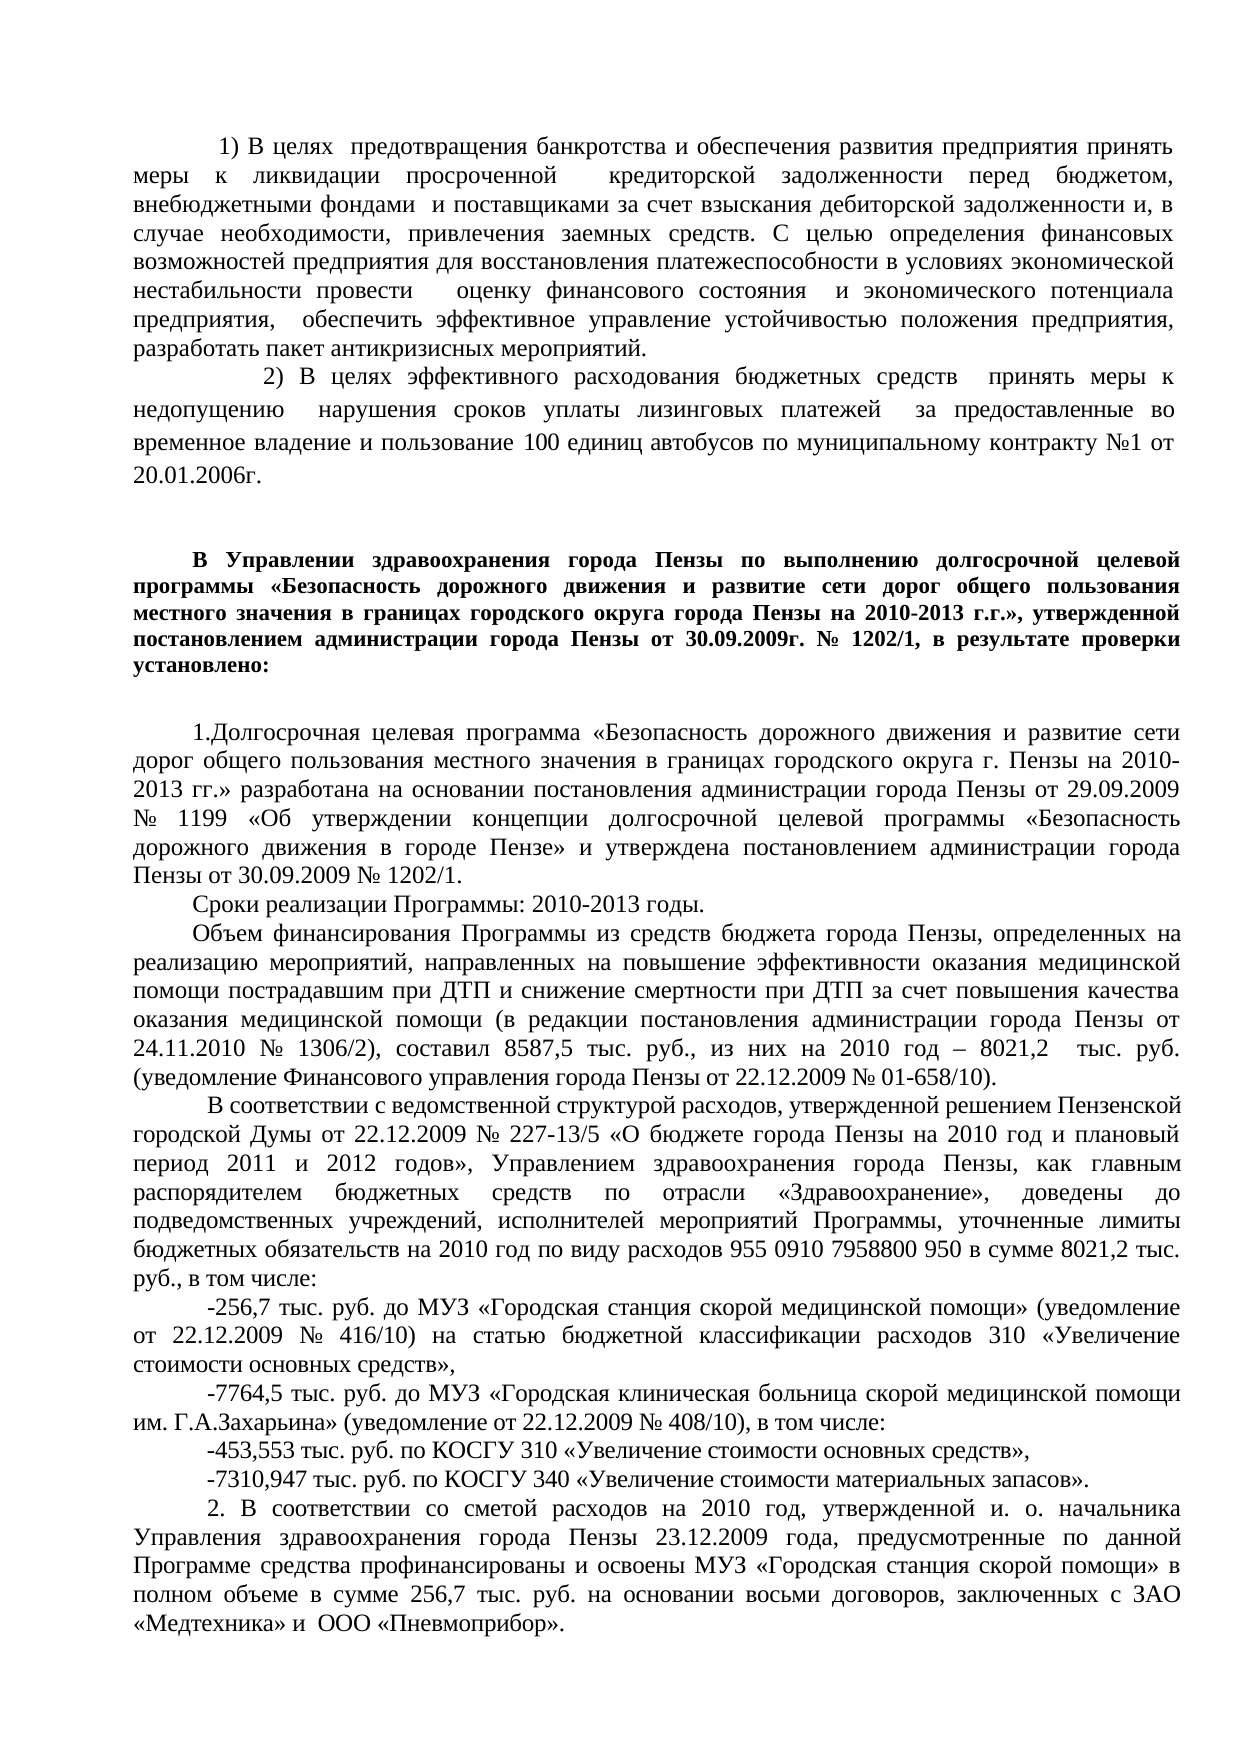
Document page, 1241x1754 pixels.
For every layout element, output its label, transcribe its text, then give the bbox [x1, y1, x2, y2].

text -7310,947 тыс. руб. по КОСГУ 340 «Увеличение стоимости материальных запасов». [133, 1464, 1181, 1493]
list 2) В целях эффективного расходования бюджетных средств принять меры к недопущению нарушения сроков уплаты лизинговых платежей за предоставленные во временное владение и пользование 100 единиц автобусов по муниципальному контракту №1 от 20.01.2006г. [133, 361, 1175, 489]
text В соответствии с ведомственной структурой расходов, утвержденной решением Пензенской городской Думы от 22.12.2009 № 227-13/5 «О бюджете города Пензы на 2010 год и плановый период 2011 и 2012 годов», Управлением здравоохранения города Пензы, как главным распорядителем бюджетных средств по отрасли «Здравоохранение», доведены до подведомственных учреждений, исполнителей мероприятий Программы, уточненные лимиты бюджетных обязательств на 2010 год по виду расходов 955 0910 7958800 950 в сумме 8021,2 тыс. руб., в том числе: [133, 1091, 1181, 1292]
text 1) В целях предотвращения банкротства и обеспечения развития предприятия принять меры к ликвидации просроченной кредиторской задолженности перед бюджетом, внебюджетными фондами и поставщиками за счет взыскания дебиторской задолженности и, в случае необходимости, привлечения заемных средств. С целью определения финансовых возможностей предприятия для восстановления платежеспособности в условиях экономической нестабильности провести оценку финансового состояния и экономического потенциала предприятия, обеспечить эффективное управление устойчивостью положения предприятия, разработать пакет антикризисных мероприятий. [133, 131, 1175, 361]
text -453,553 тыс. руб. по КОСГУ 310 «Увеличение стоимости основных средств», [133, 1436, 1181, 1464]
text -256,7 тыс. руб. до МУЗ «Городская станция скорой медицинской помощи» (уведомление от 22.12.2009 № 416/10) на статью бюджетной классификации расходов 310 «Увеличение стоимости основных средств», [133, 1292, 1181, 1378]
title Сроки реализации Программы: 2010-2013 годы. [133, 889, 1181, 918]
title 1.Долгосрочная целевая программа «Безопасность дорожного движения и развитие сети дорог общего пользования местного значения в границах городского округа г. Пензы на 2010-2013 гг.» разработана на основании постановления администрации города Пензы от 29.09.2009 № 1199 «Об утверждении концепции долгосрочной целевой программы «Безопасность дорожного движения в городе Пензе» и утверждена постановлением администрации города Пензы от 30.09.2009 № 1202/1. [133, 717, 1181, 889]
text 2. В соответствии со сметой расходов на 2010 год, утвержденной и. о. начальника Управления здравоохранения города Пензы 23.12.2009 года, предусмотренные по данной Программе средства профинансированы и освоены МУЗ «Городская станция скорой помощи» в полном объеме в сумме 256,7 тыс. руб. на основании восьми договоров, заключенных с ЗАО «Медтехника» и ООО «Пневмоприбор». [133, 1493, 1181, 1637]
text Объем финансирования Программы из средств бюджета города Пензы, определенных на реализацию мероприятий, направленных на повышение эффективности оказания медицинской помощи пострадавшим при ДТП и снижение смертности при ДТП за счет повышения качества оказания медицинской помощи (в редакции постановления администрации города Пензы от 24.11.2010 № 1306/2), составил 8587,5 тыс. руб., из них на 2010 год – 8021,2 тыс. руб. (уведомление Финансового управления города Пензы от 22.12.2009 № 01-658/10). [133, 918, 1181, 1091]
text В Управлении здравоохранения города Пензы по выполнению долгосрочной целевой программы «Безопасность дорожного движения и развитие сети дорог общего пользования местного значения в границах городского округа города Пензы на 2010-2013 г.г.», утвержденной постановлением администрации города Пензы от 30.09.2009г. № 1202/1, в результате проверки установлено: [133, 546, 1181, 678]
text -7764,5 тыс. руб. до МУЗ «Городская клиническая больница скорой медицинской помощи им. Г.А.Захарьина» (уведомление от 22.12.2009 № 408/10), в том числе: [133, 1378, 1181, 1436]
